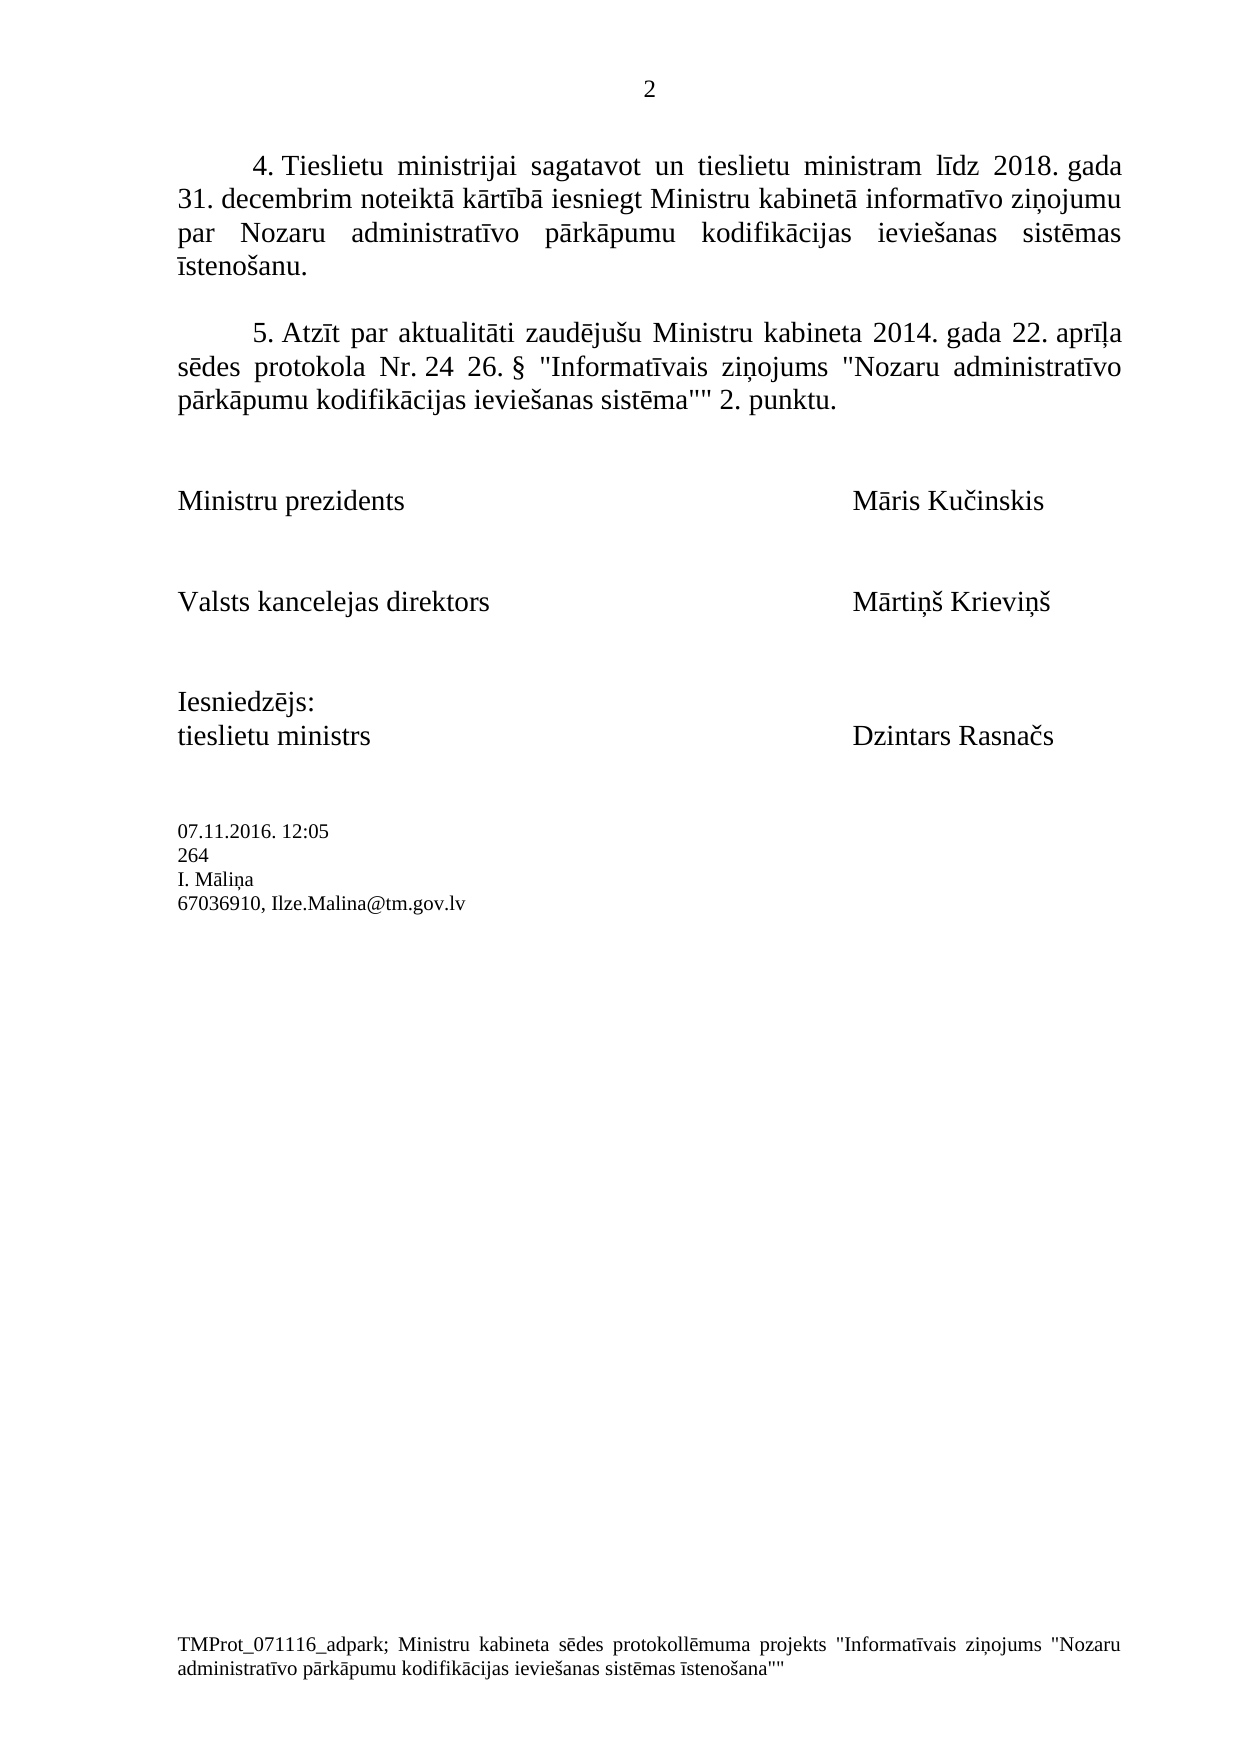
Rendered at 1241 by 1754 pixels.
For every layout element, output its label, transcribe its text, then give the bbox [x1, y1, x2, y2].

text I. Māliņa [177, 867, 1122, 891]
text 4. Tieslietu ministrijai sagatavot un tieslietu ministram līdz 2018. gada 31. decembrim noteiktā kārtībā iesniegt Ministru kabinetā informatīvo ziņojumu par Nozaru administratīvo pārkāpumu kodifikācijas ieviešanas sistēmas īstenošanu. [177, 148, 1122, 282]
text 264 [177, 843, 1122, 867]
text 07.11.2016. 12:05 [177, 818, 1122, 843]
text 67036910, Ilze.Malina@tm.gov.lv [177, 891, 1122, 915]
text Ministru prezidents Māris Kučinskis [177, 483, 1122, 517]
text 5. Atzīt par aktualitāti zaudējušu Ministru kabineta 2014. gada 22. aprīļa sēdes protokola Nr. 24 26. § "Informatīvais ziņojums "Nozaru administratīvo pārkāpumu kodifikācijas ieviešanas sistēma"" 2. punktu. [177, 315, 1122, 416]
text Iesniedzējs: [177, 684, 1122, 718]
text Valsts kancelejas direktors Mārtiņš Krieviņš [177, 584, 1122, 617]
text tieslietu ministrs Dzintars Rasnačs [177, 718, 1122, 751]
